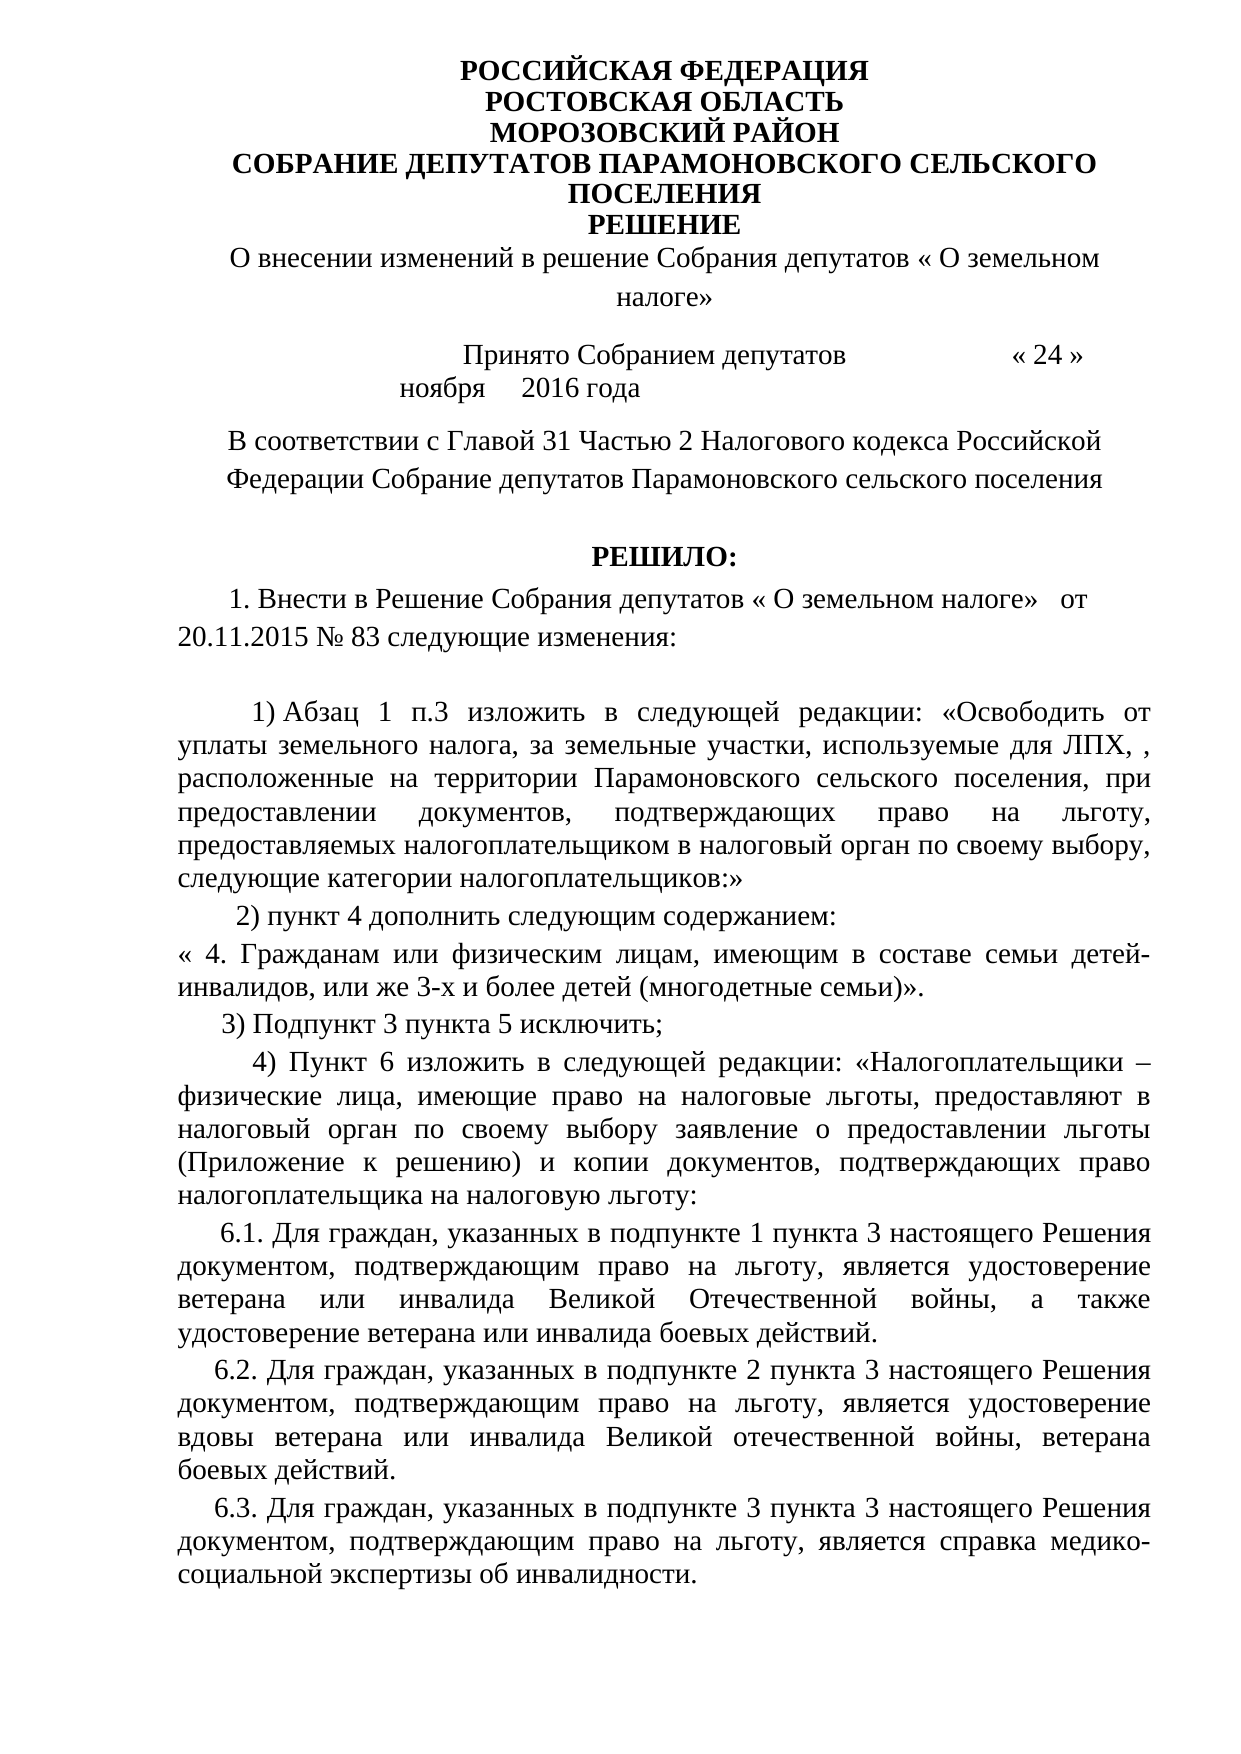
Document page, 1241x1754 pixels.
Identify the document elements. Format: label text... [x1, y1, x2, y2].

text О внесении изменений в решение Собрания депутатов « О земельном налоге» [177, 241, 1152, 313]
list Абзац 1 п.3 изложить в следующей редакции: «Освободить от уплаты земельного налога, за земельные участки, используемые для ЛПХ, , расположенные на территории Парамоновского сельского поселения, при предоставлении документов, подтверждающих право на льготу, предоставляемых налогоплательщиком в налоговый орган по своему выбору, следующие категории налогоплательщиков:» [177, 695, 1152, 894]
text 2) пункт 4 дополнить следующим содержанием: [177, 899, 1152, 932]
text « 4. Гражданам или физическим лицам, имеющим в составе семьи детей-инвалидов, или же 3-х и более детей (многодетные семьи)». [177, 936, 1152, 1003]
text РОСТОВСКАЯ ОБЛАСТЬ [177, 87, 1152, 118]
text РЕШЕНИЕ [177, 210, 1152, 241]
text 1. Внести в Решение Собрания депутатов « О земельном налоге» от [177, 582, 1152, 615]
text 6.1. Для граждан, указанных в подпункте 1 пункта 3 настоящего Решения документом, подтверждающим право на льготу, является удостоверение ветерана или инвалида Великой Отечественной войны, а также удостоверение ветерана или инвалида боевых действий. [177, 1216, 1152, 1349]
text РОССИЙСКАЯ ФЕДЕРАЦИЯ [177, 56, 1152, 87]
text В соответствии с Главой 31 Частью 2 Налогового кодекса Российской Федерации Собрание депутатов Парамоновского сельского поселения [177, 423, 1152, 495]
text 6.3. Для граждан, указанных в подпункте 3 пункта 3 настоящего Решения документом, подтверждающим право на льготу, является справка медико-социальной экспертизы об инвалидности. [177, 1491, 1152, 1590]
title Принято Собранием депутатов « 24 » ноября 2016 года [399, 337, 1152, 404]
text 20.11.2015 № 83 следующие изменения: [177, 619, 1152, 653]
text 4) Пункт 6 изложить в следующей редакции: «Налогоплательщики – физические лица, имеющие право на налоговые льготы, предоставляют в налоговый орган по своему выбору заявление о предоставлении льготы (Приложение к решению) и копии документов, подтверждающих право налогоплательщика на налоговую льготу: [177, 1045, 1152, 1211]
text СОБРАНИЕ ДЕПУТАТОВ ПАРАМОНОВСКОГО СЕЛЬСКОГО ПОСЕЛЕНИЯ [177, 148, 1152, 210]
text РЕШИЛО: [177, 539, 1152, 572]
text 6.2. Для граждан, указанных в подпункте 2 пункта 3 настоящего Решения документом, подтверждающим право на льготу, является удостоверение вдовы ветерана или инвалида Великой отечественной войны, ветерана боевых действий. [177, 1353, 1152, 1486]
text 3) Подпункт 3 пункта 5 исключить; [177, 1007, 1152, 1041]
text МОРОЗОВСКИЙ РАЙОН [177, 118, 1152, 148]
